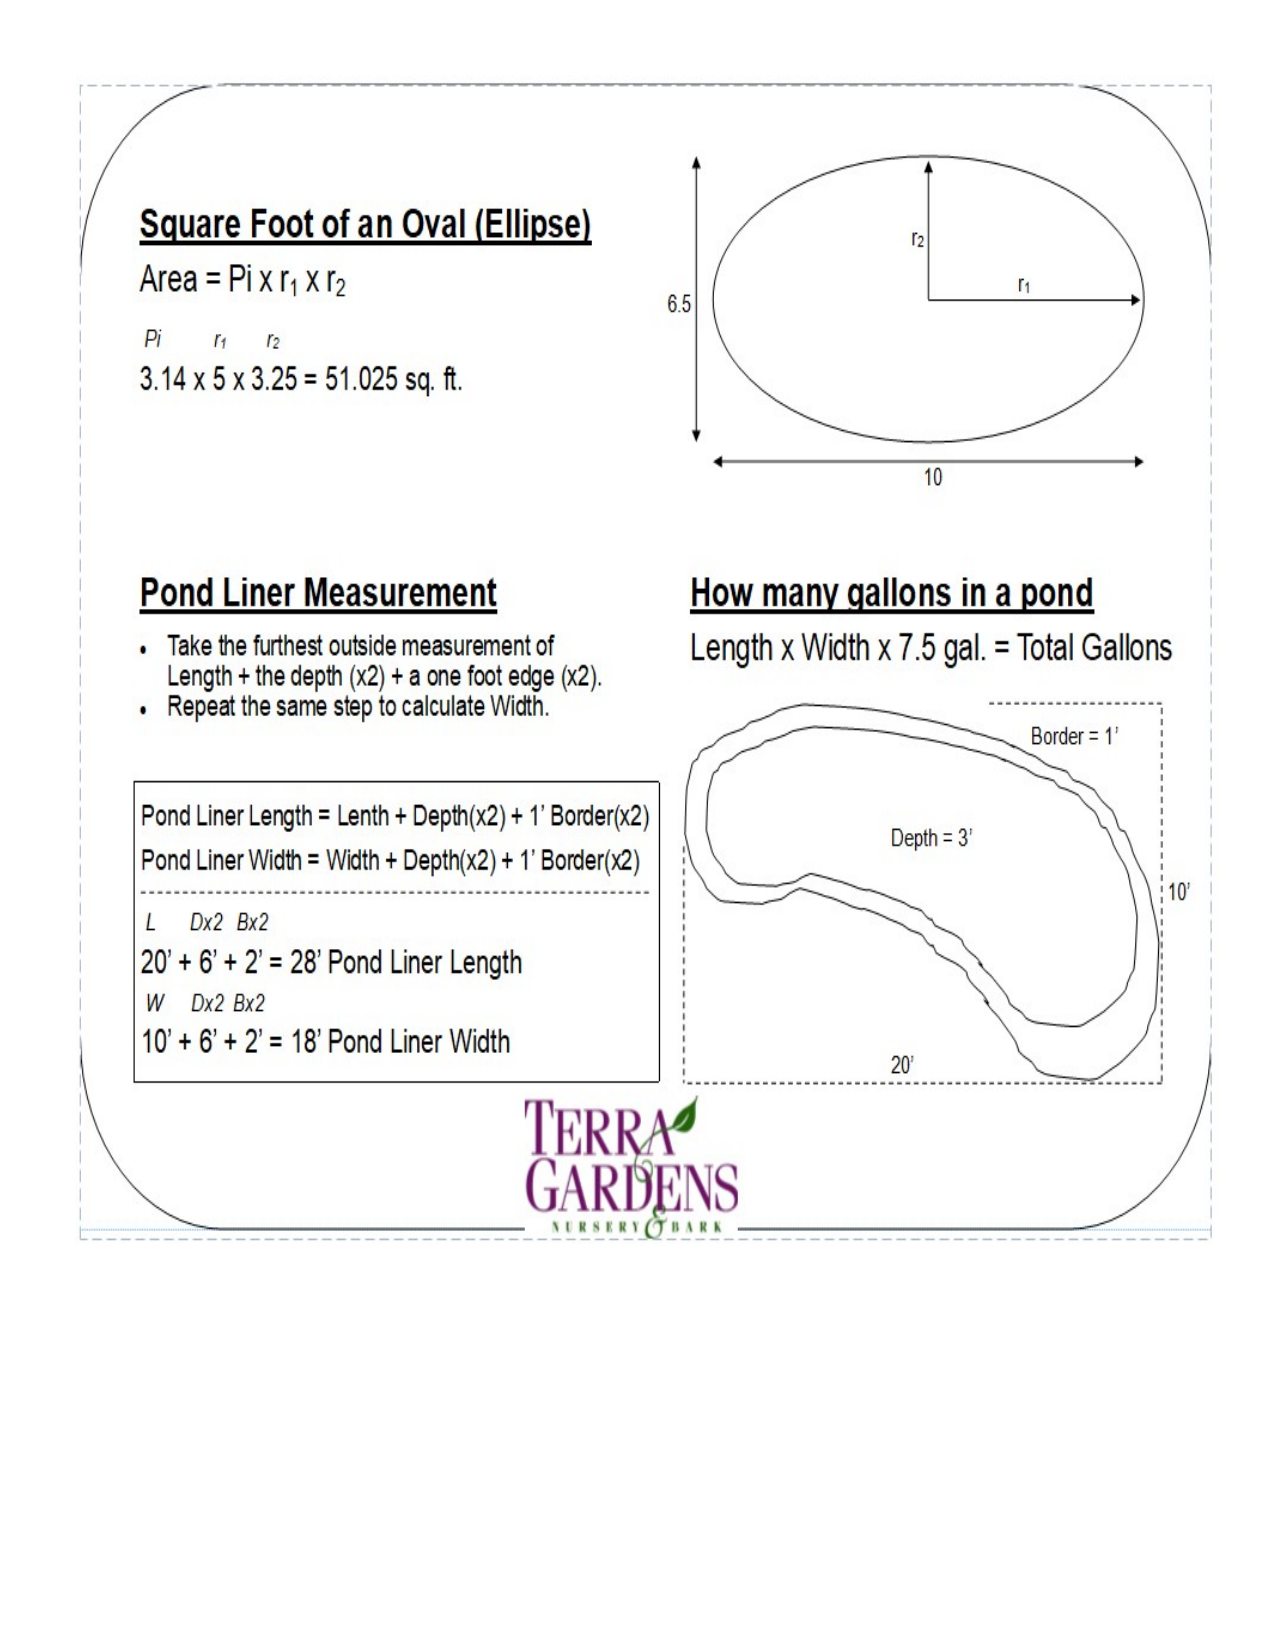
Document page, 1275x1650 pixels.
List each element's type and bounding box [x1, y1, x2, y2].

picture [75, 75, 1219, 1250]
